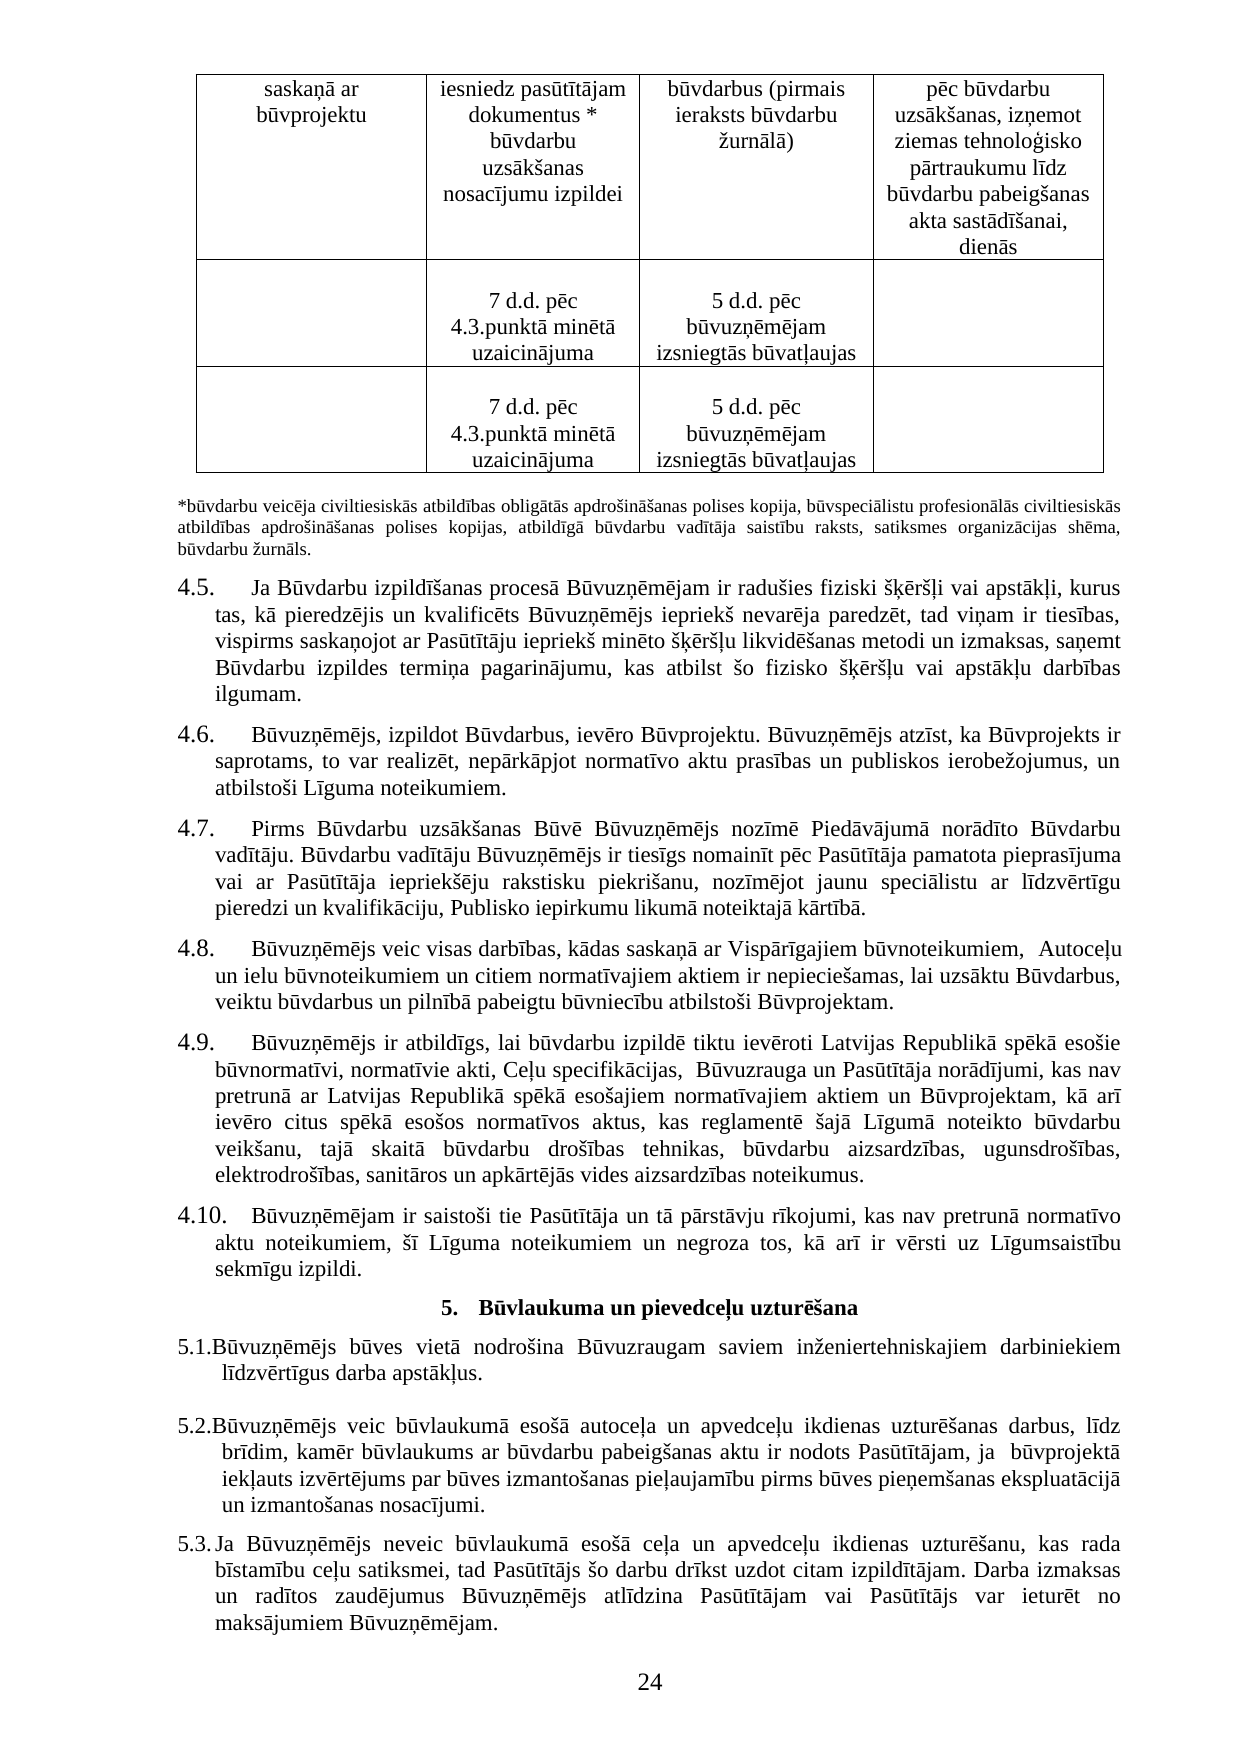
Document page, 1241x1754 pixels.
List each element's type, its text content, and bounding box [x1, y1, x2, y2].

table_cell 5 d.d. pēc būvuzņēmējam izsniegtās būvatļaujas [640, 260, 873, 366]
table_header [197, 75, 426, 259]
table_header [874, 75, 1103, 259]
list Pirms Būvdarbu uzsākšanas Būvē Būvuzņēmējs nozīmē Piedāvājumā norādīto Būvdarbu vadītāju. Būvdarbu vadītāju Būvuzņēmējs ir tiesīgs nomainīt pēc Pasūtītāja pamatota pieprasījuma vai ar Pasūtītāja iepriekšēju rakstisku piekrišanu, nozīmējot jaunu speciālistu ar līdzvērtīgu pieredzi un kvalifikāciju, Publisko iepirkumu likumā noteiktajā kārtībā. [177, 813, 1122, 921]
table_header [427, 75, 639, 259]
table_cell 5 d.d. pēc būvuzņēmējam izsniegtās būvatļaujas [640, 367, 873, 472]
text 5.1.Būvuzņēmējs būves vietā nodrošina Būvuzraugam saviem inženiertehniskajiem darbiniekiem līdzvērtīgus darba apstākļus. [177, 1333, 1122, 1386]
list Ja Būvuzņēmējs neveic būvlaukumā esošā ceļa un apvedceļu ikdienas uzturēšanu, kas rada bīstamību ceļu satiksmei, tad Pasūtītājs šo darbu drīkst uzdot citam izpildītājam. Darba izmaksas un radītos zaudējumus Būvuzņēmējs atlīdzina Pasūtītājam vai Pasūtītājs var ieturēt no maksājumiem Būvuzņēmējam. [177, 1530, 1122, 1635]
list Būvuzņēmējam ir saistoši tie Pasūtītāja un tā pārstāvju rīkojumi, kas nav pretrunā normatīvo aktu noteikumiem, šī Līguma noteikumiem un negroza tos, kā arī ir vērsti uz Līgumsaistību sekmīgu izpildi. [177, 1200, 1122, 1281]
list Būvlaukuma un pievedceļu uzturēšana [177, 1294, 1122, 1320]
table_cell [197, 260, 426, 366]
list Būvuzņēmējs, izpildot Būvdarbus, ievēro Būvprojektu. Būvuzņēmējs atzīst, ka Būvprojekts ir saprotams, to var realizēt, nepārkāpjot normatīvo aktu prasības un publiskos ierobežojumus, un atbilstoši Līguma noteikumiem. [177, 719, 1122, 800]
table_cell [874, 367, 1103, 472]
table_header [640, 75, 873, 259]
table_cell [874, 260, 1103, 366]
list Būvuzņēmējs ir atbildīgs, lai būvdarbu izpildē tiktu ievēroti Latvijas Republikā spēkā esošie būvnormatīvi, normatīvie akti, Ceļu specifikācijas, Būvuzrauga un Pasūtītāja norādījumi, kas nav pretrunā ar Latvijas Republikā spēkā esošajiem normatīvajiem aktiem un Būvprojektam, kā arī ievēro citus spēkā esošos normatīvos aktus, kas reglamentē šajā Līgumā noteikto būvdarbu veikšanu, tajā skaitā būvdarbu drošības tehnikas, būvdarbu aizsardzības, ugunsdrošības, elektrodrošības, sanitāros un apkārtējās vides aizsardzības noteikumus. [177, 1027, 1122, 1187]
list Ja Būvdarbu izpildīšanas procesā Būvuzņēmējam ir radušies fiziski šķēršļi vai apstākļi, kurus tas, kā pieredzējis un kvalificēts Būvuzņēmējs iepriekš nevarēja paredzēt, tad viņam ir tiesības, vispirms saskaņojot ar Pasūtītāju iepriekš minēto šķēršļu likvidēšanas metodi un izmaksas, saņemt Būvdarbu izpildes termiņa pagarinājumu, kas atbilst šo fizisko šķēršļu vai apstākļu darbības ilgumam. [177, 572, 1122, 706]
text *būvdarbu veicēja civiltiesiskās atbildības obligātās apdrošināšanas polises kopija, būvspeciālistu profesionālās civiltiesiskās atbildības apdrošināšanas polises kopijas, atbildīgā būvdarbu vadītāja saistību raksts, satiksmes organizācijas shēma, būvdarbu žurnāls. [177, 495, 1122, 559]
table_cell [197, 367, 426, 472]
list Būvuzņēmējs veic visas darbības, kādas saskaņā ar Vispārīgajiem būvnoteikumiem, Autoceļu un ielu būvnoteikumiem un citiem normatīvajiem aktiem ir nepieciešamas, lai uzsāktu Būvdarbus, veiktu būvdarbus un pilnībā pabeigtu būvniecību atbilstoši Būvprojektam. [177, 933, 1122, 1014]
table_cell 7 d.d. pēc 4.3.punktā minētā uzaicinājuma [427, 367, 639, 472]
text 5.2.Būvuzņēmējs veic būvlaukumā esošā autoceļa un apvedceļu ikdienas uzturēšanas darbus, līdz brīdim, kamēr būvlaukums ar būvdarbu pabeigšanas aktu ir nodots Pasūtītājam, ja būvprojektā iekļauts izvērtējums par būves izmantošanas pieļaujamību pirms būves pieņemšanas ekspluatācijā un izmantošanas nosacījumi. [177, 1412, 1122, 1517]
table_cell 7 d.d. pēc 4.3.punktā minētā uzaicinājuma [427, 260, 639, 366]
